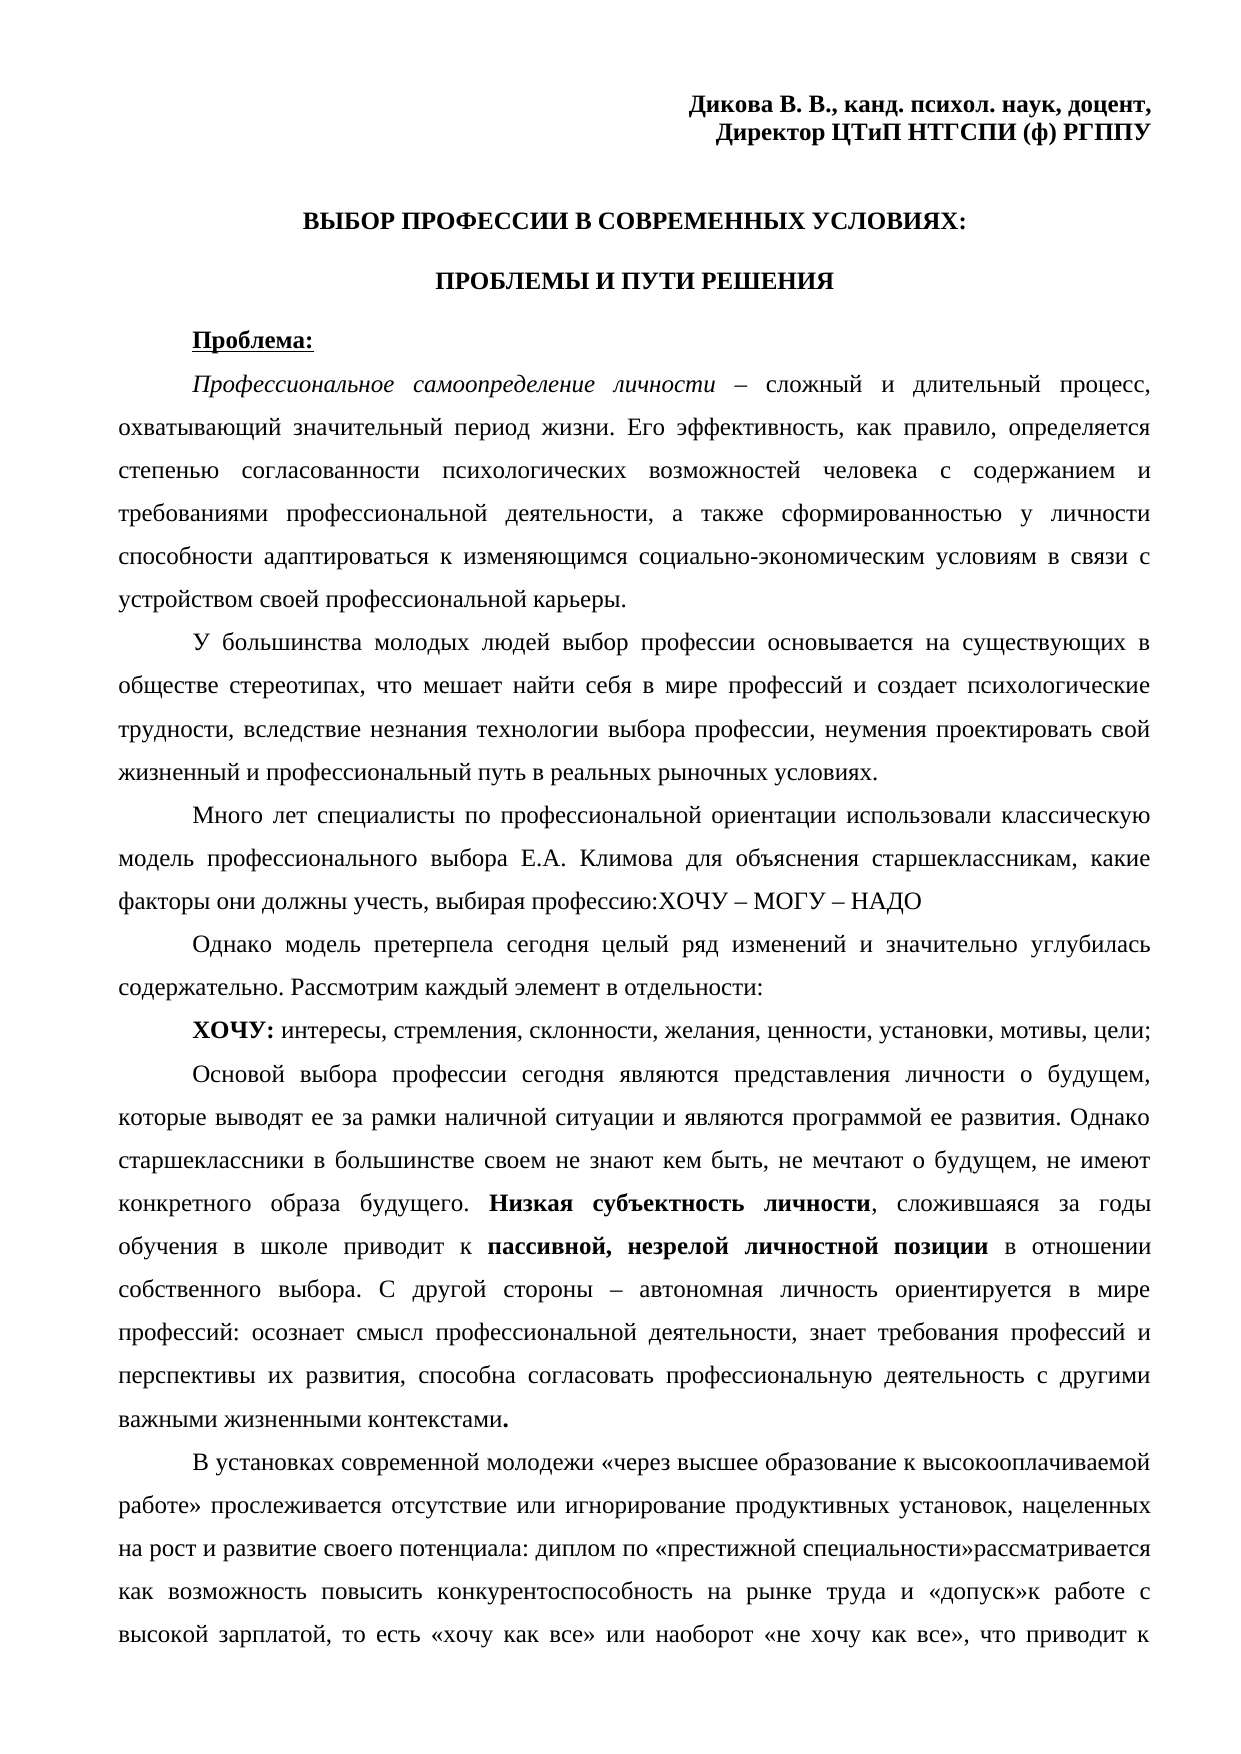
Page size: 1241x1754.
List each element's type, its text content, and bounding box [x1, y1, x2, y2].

text Дикова В. В., канд. психол. наук, доцент, [118, 89, 1152, 117]
text Основой выбора профессии сегодня являются представления личности о будущем, которые выводят ее за рамки наличной ситуации и являются программой ее развития. Однако старшеклассники в большинстве своем не знают кем быть, не мечтают о будущем, не имеют конкретного образа будущего. Низкая субъектность личности, сложившаяся за годы обучения в школе приводит к пассивной, незрелой личностной позиции в отношении собственного выбора. С другой стороны – автономная личность ориентируется в мире профессий: осознает смысл профессиональной деятельности, знает требования профессий и перспективы их развития, способна согласовать профессиональную деятельность с другими важными жизненными контекстами. [118, 1059, 1152, 1432]
text Профессиональное самоопределение личности – сложный и длительный процесс, охватывающий значительный период жизни. Его эффективность, как правило, определяется степенью согласованности психологических возможностей человека с содержанием и требованиями профессиональной деятельности, а также сформированностью у личности способности адаптироваться к изменяющимся социально-экономическим условиям в связи с устройством своей профессиональной карьеры. [118, 369, 1152, 613]
text Директор ЦТиП НТГСПИ (ф) РГППУ [118, 117, 1152, 146]
text ВЫБОР ПРОФЕССИИ В СОВРЕМЕННЫХ УСЛОВИЯХ: [118, 206, 1152, 235]
text ПРОБЛЕМЫ И ПУТИ РЕШЕНИЯ [118, 266, 1152, 294]
text Проблема: [118, 326, 1152, 354]
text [118, 1447, 1152, 1648]
text У большинства молодых людей выбор профессии основывается на существующих в обществе стереотипах, что мешает найти себя в мире профессий и создает психологические трудности, вследствие незнания технологии выбора профессии, неумения проектировать свой жизненный и профессиональный путь в реальных рыночных условиях. [118, 627, 1152, 786]
text Много лет специалисты по профессиональной ориентации использовали классическую модель профессионального выбора Е.А. Климова для объяснения старшеклассникам, какие факторы они должны учесть, выбирая профессию:ХОЧУ – МОГУ – НАДО [118, 800, 1152, 915]
text ХОЧУ: интересы, стремления, склонности, желания, ценности, установки, мотивы, цели; [118, 1016, 1152, 1044]
text Однако модель претерпела сегодня целый ряд изменений и значительно углубилась содержательно. Рассмотрим каждый элемент в отдельности: [118, 929, 1152, 1001]
